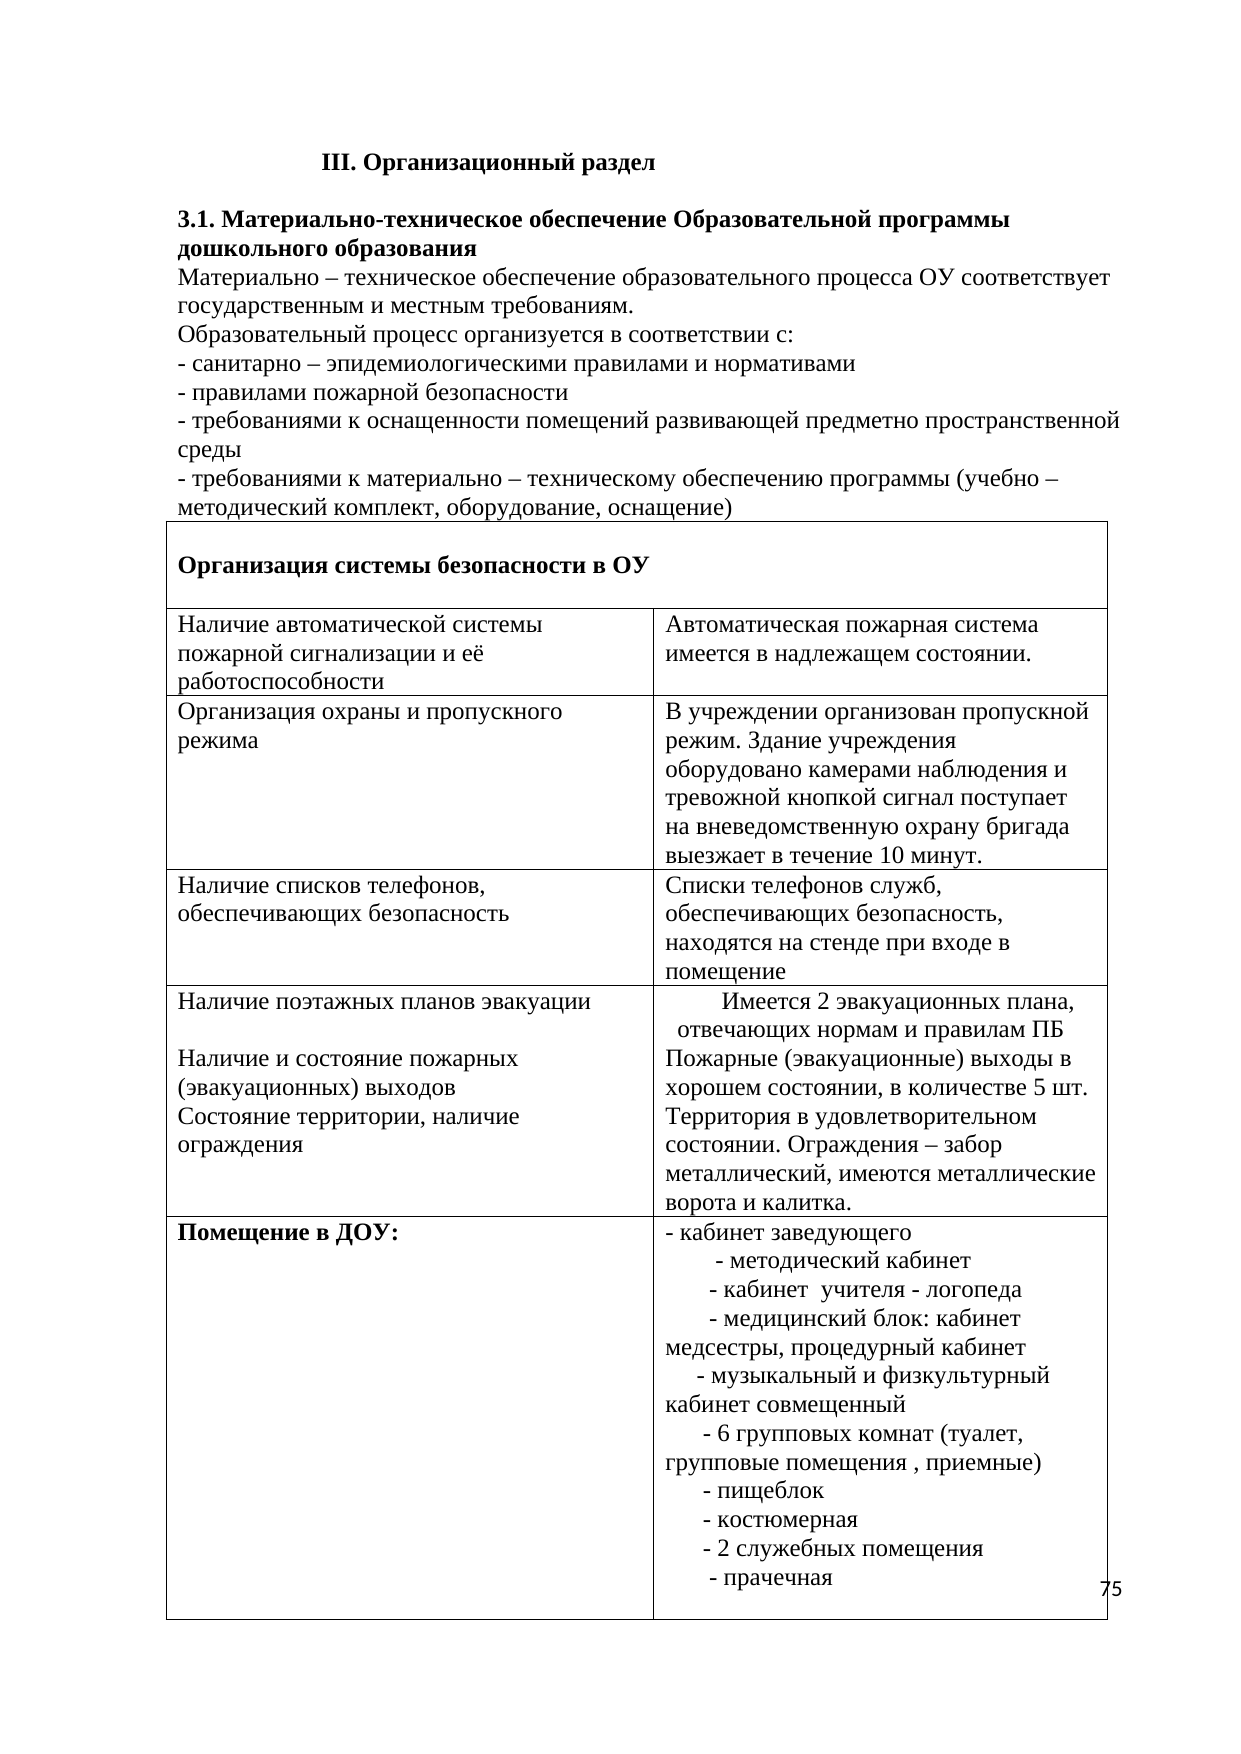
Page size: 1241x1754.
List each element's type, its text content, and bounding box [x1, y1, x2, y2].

table_cell Имеется 2 эвакуационных плана, отвечающих нормам и правилам ПБ [654, 986, 1107, 1043]
table_cell Наличие поэтажных планов эвакуации [167, 986, 653, 1043]
table_cell Наличие автоматической системы пожарной сигнализации и её работоспособности [167, 609, 653, 695]
text - санитарно – эпидемиологическими правилами и нормативами [177, 348, 1152, 377]
text Образовательный процесс организуется в соответствии с: [177, 319, 1152, 348]
text Материально – техническое обеспечение образовательного процесса ОУ соответствует государственным и местным требованиям. [177, 262, 1152, 319]
table_cell Наличие и состояние пожарных (эвакуационных) выходов [167, 1043, 653, 1101]
table_cell Организация охраны и пропускного режима [167, 696, 653, 869]
text - требованиями к оснащенности помещений развивающей предметно пространственной среды [177, 406, 1152, 463]
table_header Организация системы безопасности в ОУ [167, 522, 1107, 608]
text III. Организационный раздел [177, 147, 1139, 176]
text - правилами пожарной безопасности [177, 377, 1152, 406]
table_cell - кабинет заведующего - методический кабинет - кабинет учителя - логопеда - медицинский блок: кабинет медсестры, процедурный кабинет - музыкальный и физкультурный кабинет совмещенный - 6 групповых комнат (туалет, групповые помещения , приемные) - пищеблок - костюмерная - 2 служебных помещения - прачечная [654, 1217, 1107, 1619]
table_cell Наличие списков телефонов, обеспечивающих безопасность [167, 870, 653, 985]
table_cell Пожарные (эвакуационные) выходы в хорошем состоянии, в количестве 5 шт. [654, 1043, 1107, 1101]
text 3.1. Материально-техническое обеспечение Образовательной программы дошкольного образования [177, 204, 1152, 262]
table_cell В учреждении организован пропускной режим. Здание учреждения оборудовано камерами наблюдения и тревожной кнопкой сигнал поступает на вневедомственную охрану бригада выезжает в течение 10 минут. [654, 696, 1107, 869]
text - требованиями к материально – техническому обеспечению программы (учебно – методический комплект, оборудование, оснащение) [177, 463, 1152, 521]
table_cell Территория в удовлетворительном состоянии. Ограждения – забор металлический, имеются металлические ворота и калитка. [654, 1101, 1107, 1216]
table_cell Автоматическая пожарная система имеется в надлежащем состоянии. [654, 609, 1107, 695]
table_cell Списки телефонов служб, обеспечивающих безопасность, находятся на стенде при входе в помещение [654, 870, 1107, 985]
table_cell Помещение в ДОУ: [167, 1217, 653, 1619]
table_cell Состояние территории, наличие ограждения [167, 1101, 653, 1216]
